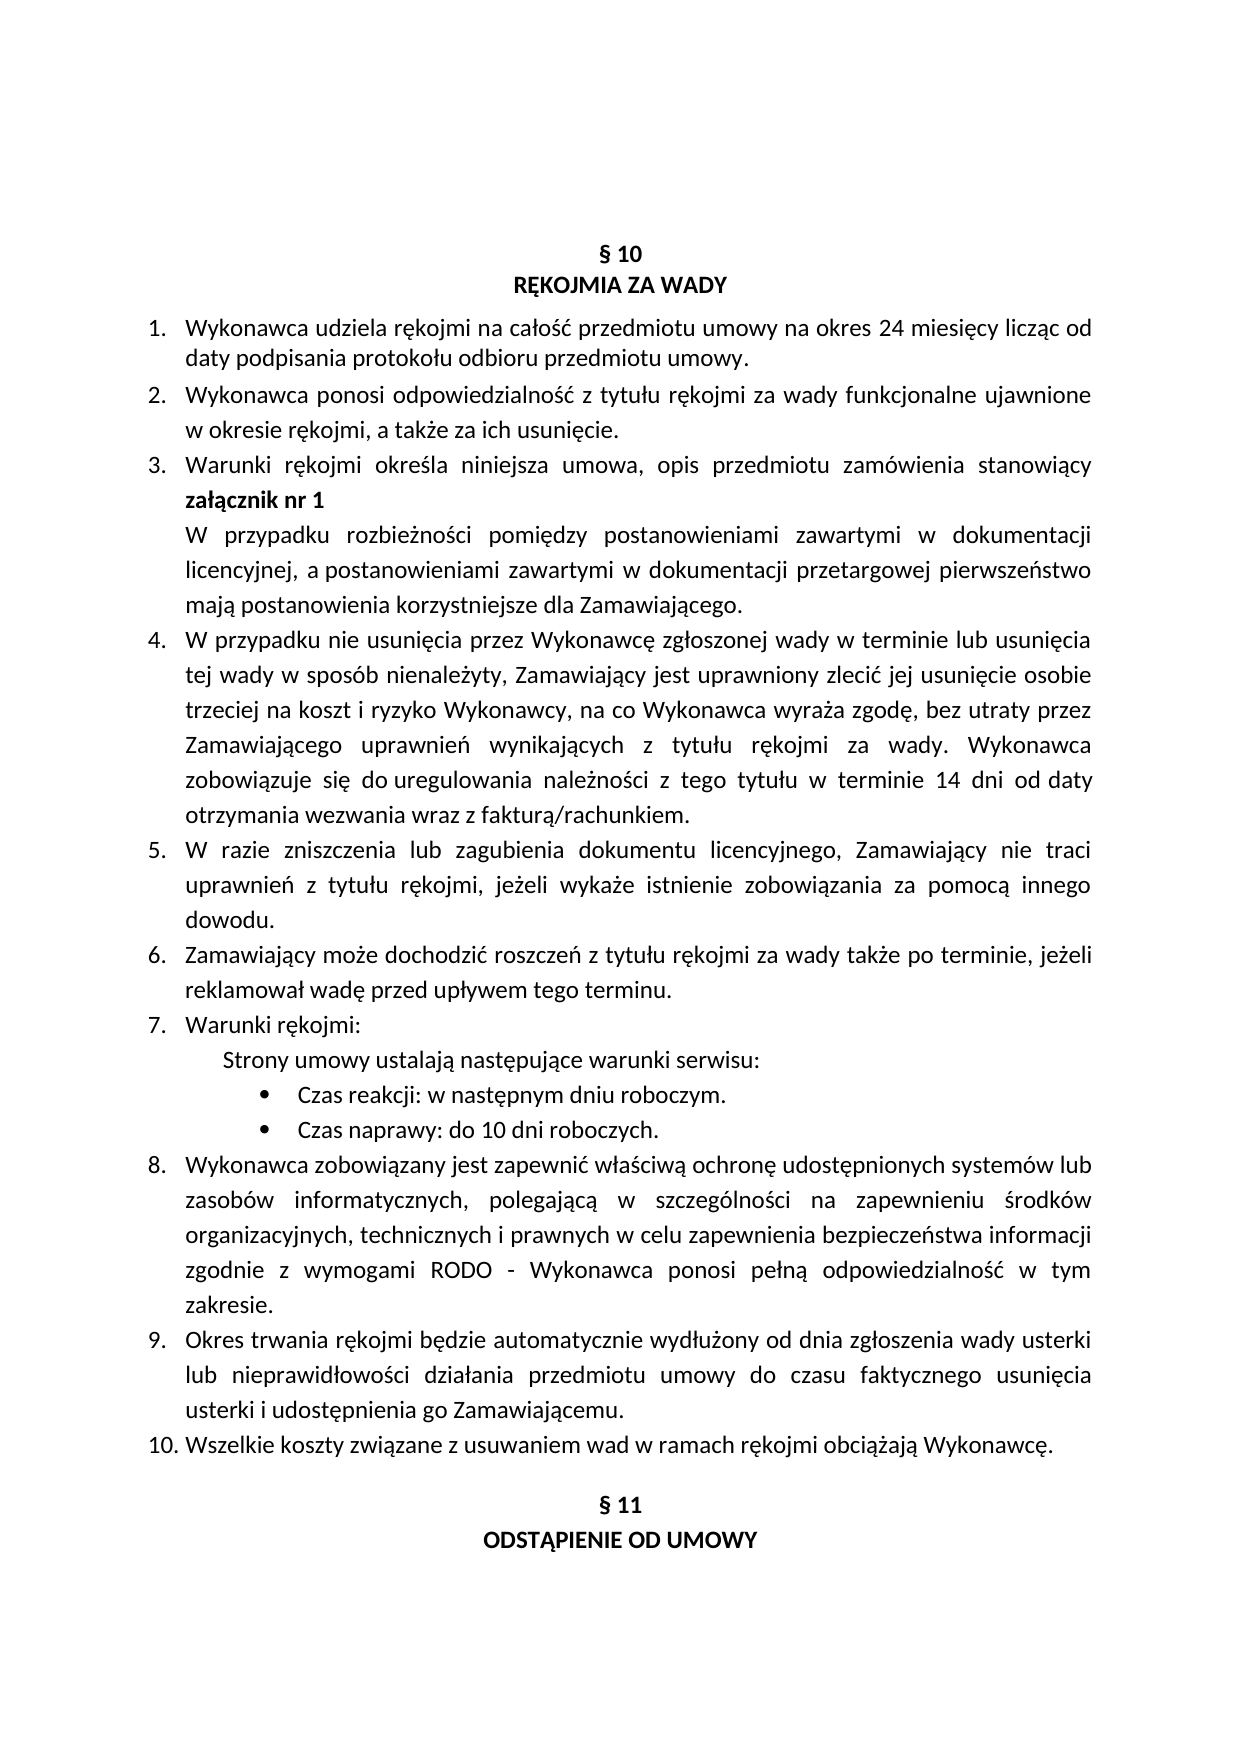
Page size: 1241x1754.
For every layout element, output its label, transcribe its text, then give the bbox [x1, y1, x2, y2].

list Czas reakcji: w następnym dniu roboczym. [260, 1079, 1093, 1110]
list Czas naprawy: do 10 dni roboczych. [260, 1114, 1093, 1145]
text § 11 [148, 1489, 1093, 1520]
list W przypadku nie usunięcia przez Wykonawcę zgłoszonej wady w terminie lub usunięcia tej wady w sposób nienależyty, Zamawiający jest uprawniony zlecić jej usunięcie osobie trzeciej na koszt i ryzyko Wykonawcy, na co Wykonawca wyraża zgodę, bez utraty przez Zamawiającego uprawnień wynikających z tytułu rękojmi za wady. Wykonawca zobowiązuje się do uregulowania należności z tego tytułu w terminie 14 dni od daty otrzymania wezwania wraz z fakturą/rachunkiem. [148, 624, 1093, 830]
list Warunki rękojmi określa niniejsza umowa, opis przedmiotu zamówienia stanowiący załącznik nr 1 [148, 449, 1093, 515]
list Strony umowy ustalają następujące warunki serwisu: [223, 1044, 1093, 1075]
list Wykonawca ponosi odpowiedzialność z tytułu rękojmi za wady funkcjonalne ujawnione w okresie rękojmi, a także za ich usunięcie. [148, 379, 1093, 445]
text W przypadku rozbieżności pomiędzy postanowieniami zawartymi w dokumentacji licencyjnej, a postanowieniami zawartymi w dokumentacji przetargowej pierwszeństwo mają postanowienia korzystniejsze dla Zamawiającego. [185, 519, 1093, 620]
text § 10 [148, 238, 1093, 269]
list Wszelkie koszty związane z usuwaniem wad w ramach rękojmi obciążają Wykonawcę. [148, 1429, 1093, 1460]
list W razie zniszczenia lub zagubienia dokumentu licencyjnego, Zamawiający nie traci uprawnień z tytułu rękojmi, jeżeli wykaże istnienie zobowiązania za pomocą innego dowodu. [148, 834, 1093, 935]
list Okres trwania rękojmi będzie automatycznie wydłużony od dnia zgłoszenia wady usterki lub nieprawidłowości działania przedmiotu umowy do czasu faktycznego usunięcia usterki i udostępnienia go Zamawiającemu. [148, 1324, 1093, 1425]
list Zamawiający może dochodzić roszczeń z tytułu rękojmi za wady także po terminie, jeżeli reklamował wadę przed upływem tego terminu. [148, 939, 1093, 1005]
list Warunki rękojmi: [148, 1009, 1093, 1040]
text RĘKOJMIA ZA WADY [148, 269, 1093, 299]
text ODSTĄPIENIE OD UMOWY [148, 1524, 1093, 1555]
list Wykonawca udziela rękojmi na całość przedmiotu umowy na okres 24 miesięcy licząc od daty podpisania protokołu odbioru przedmiotu umowy. [148, 312, 1093, 373]
list Wykonawca zobowiązany jest zapewnić właściwą ochronę udostępnionych systemów lub zasobów informatycznych, polegającą w szczególności na zapewnieniu środków organizacyjnych, technicznych i prawnych w celu zapewnienia bezpieczeństwa informacji zgodnie z wymogami RODO - Wykonawca ponosi pełną odpowiedzialność w tym zakresie. [148, 1149, 1093, 1320]
